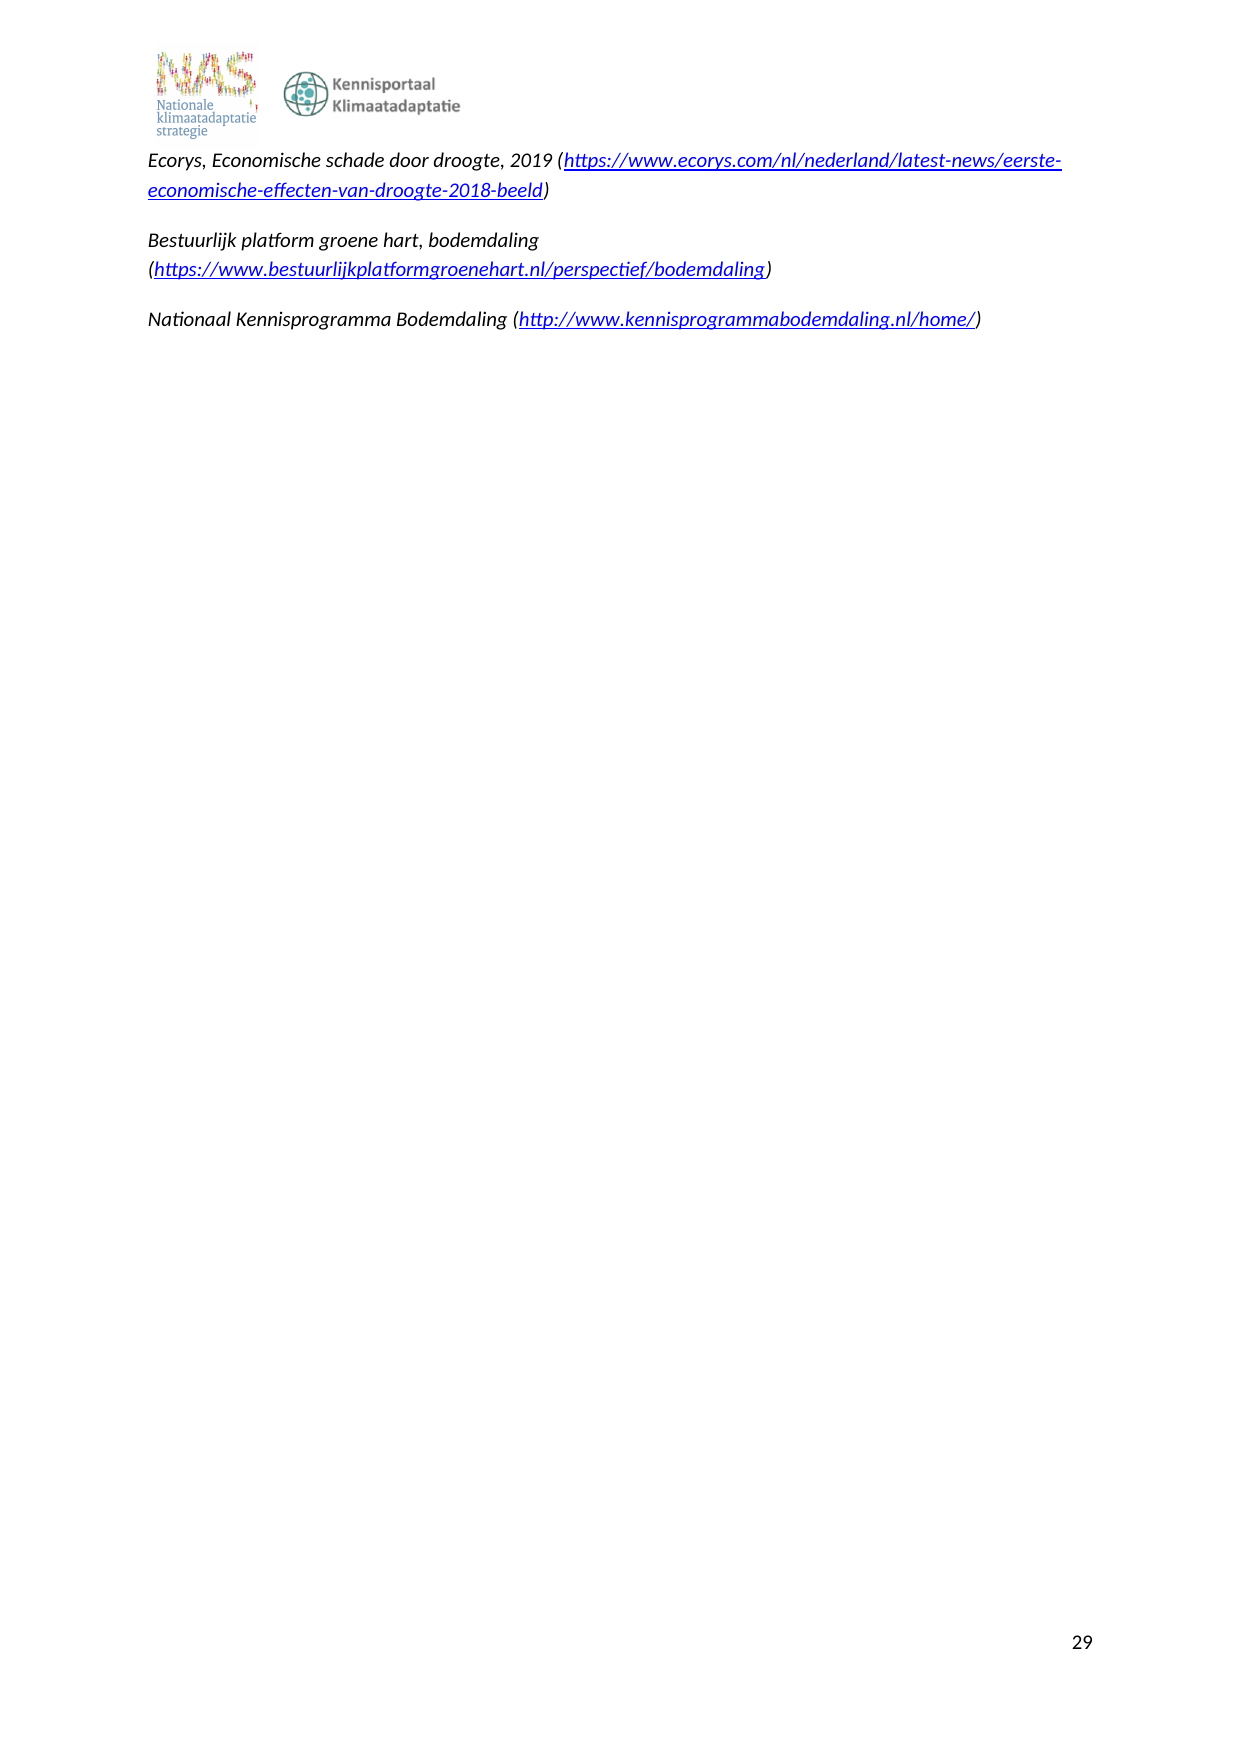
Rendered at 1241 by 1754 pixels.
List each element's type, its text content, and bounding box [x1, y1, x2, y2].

picture [280, 66, 463, 122]
picture [154, 42, 261, 148]
text Nationaal Kennisprogramma Bodemdaling (http://www.kennisprogrammabodemdaling.nl/home/) [148, 306, 1093, 331]
text Bestuurlijk platform groene hart, bodemdaling (https://www.bestuurlijkplatformgroenehart.nl/perspectief/bodemdaling) [148, 227, 1093, 281]
text Ecorys, Economische schade door droogte, 2019 (https://www.ecorys.com/nl/nederland/latest-news/eerste-economische-effecten-van-droogte-2018-beeld) [148, 148, 1093, 202]
